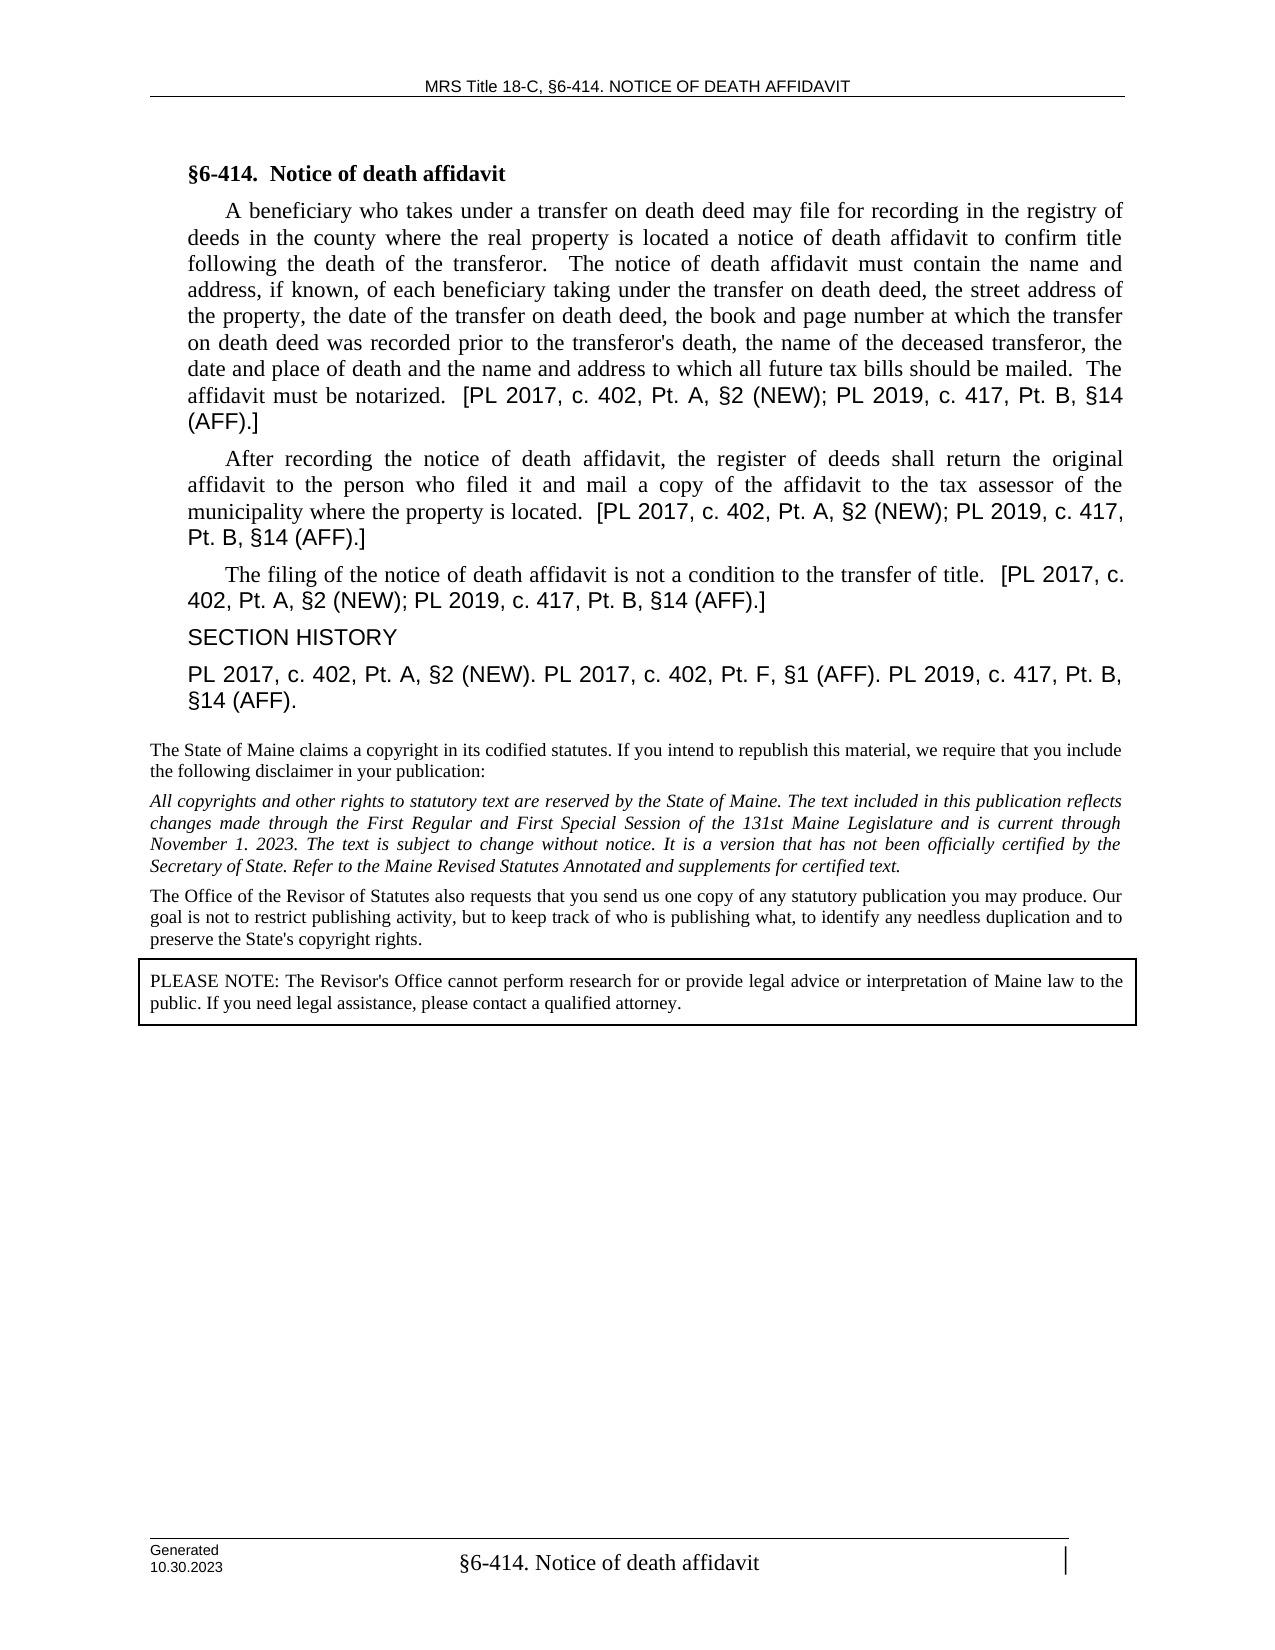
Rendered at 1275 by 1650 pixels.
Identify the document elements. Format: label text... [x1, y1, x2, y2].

text The Office of the Revisor of Statutes also requests that you send us one copy of any statutory publication you may produce. Our goal is not to restrict publishing activity, but to keep track of who is publishing what, to identify any needless duplication and to preserve the State's copyright rights. [150, 884, 1125, 949]
text PL 2017, c. 402, Pt. A, §2 (NEW). PL 2017, c. 402, Pt. F, §1 (AFF). PL 2019, c. 417, Pt. B, §14 (AFF). [187, 661, 1125, 713]
text PLEASE NOTE: The Revisor's Office cannot perform research for or provide legal advice or interpretation of Maine law to the public. If you need legal assistance, please contact a qualified attorney. [140, 960, 1135, 1024]
text §6-414. Notice of death affidavit [187, 160, 1125, 187]
text SECTION HISTORY [187, 624, 1125, 650]
text The filing of the notice of death affidavit is not a condition to the transfer of title. [PL 2017, c. 402, Pt. A, §2 (NEW); PL 2019, c. 417, Pt. B, §14 (AFF).] [187, 561, 1125, 614]
text All copyrights and other rights to statutory text are reserved by the State of Maine. The text included in this publication reflects changes made through the First Regular and First Special Session of the 131st Maine Legislature and is current through November 1. 2023 . The text is subject to change without notice. It is a version that has not been officially certified by the Secretary of State. Refer to the Maine Revised Statutes Annotated and supplements for certified text. [150, 790, 1125, 876]
text The State of Maine claims a copyright in its codified statutes. If you intend to republish this material, we require that you include the following disclaimer in your publication: [150, 738, 1125, 782]
text A beneficiary who takes under a transfer on death deed may file for recording in the registry of deeds in the county where the real property is located a notice of death affidavit to confirm title following the death of the transferor. The notice of death affidavit must contain the name and address, if known, of each beneficiary taking under the transfer on death deed, the street address of the property, the date of the transfer on death deed, the book and page number at which the transfer on death deed was recorded prior to the transferor's death, the name of the deceased transferor, the date and place of death and the name and address to which all future tax bills should be mailed. The affidavit must be notarized. [PL 2017, c. 402, Pt. A, §2 (NEW); PL 2019, c. 417, Pt. B, §14 (AFF).] [187, 197, 1125, 434]
text After recording the notice of death affidavit, the register of deeds shall return the original affidavit to the person who filed it and mail a copy of the affidavit to the tax assessor of the municipality where the property is located. [PL 2017, c. 402, Pt. A, §2 (NEW); PL 2019, c. 417, Pt. B, §14 (AFF).] [187, 445, 1125, 550]
